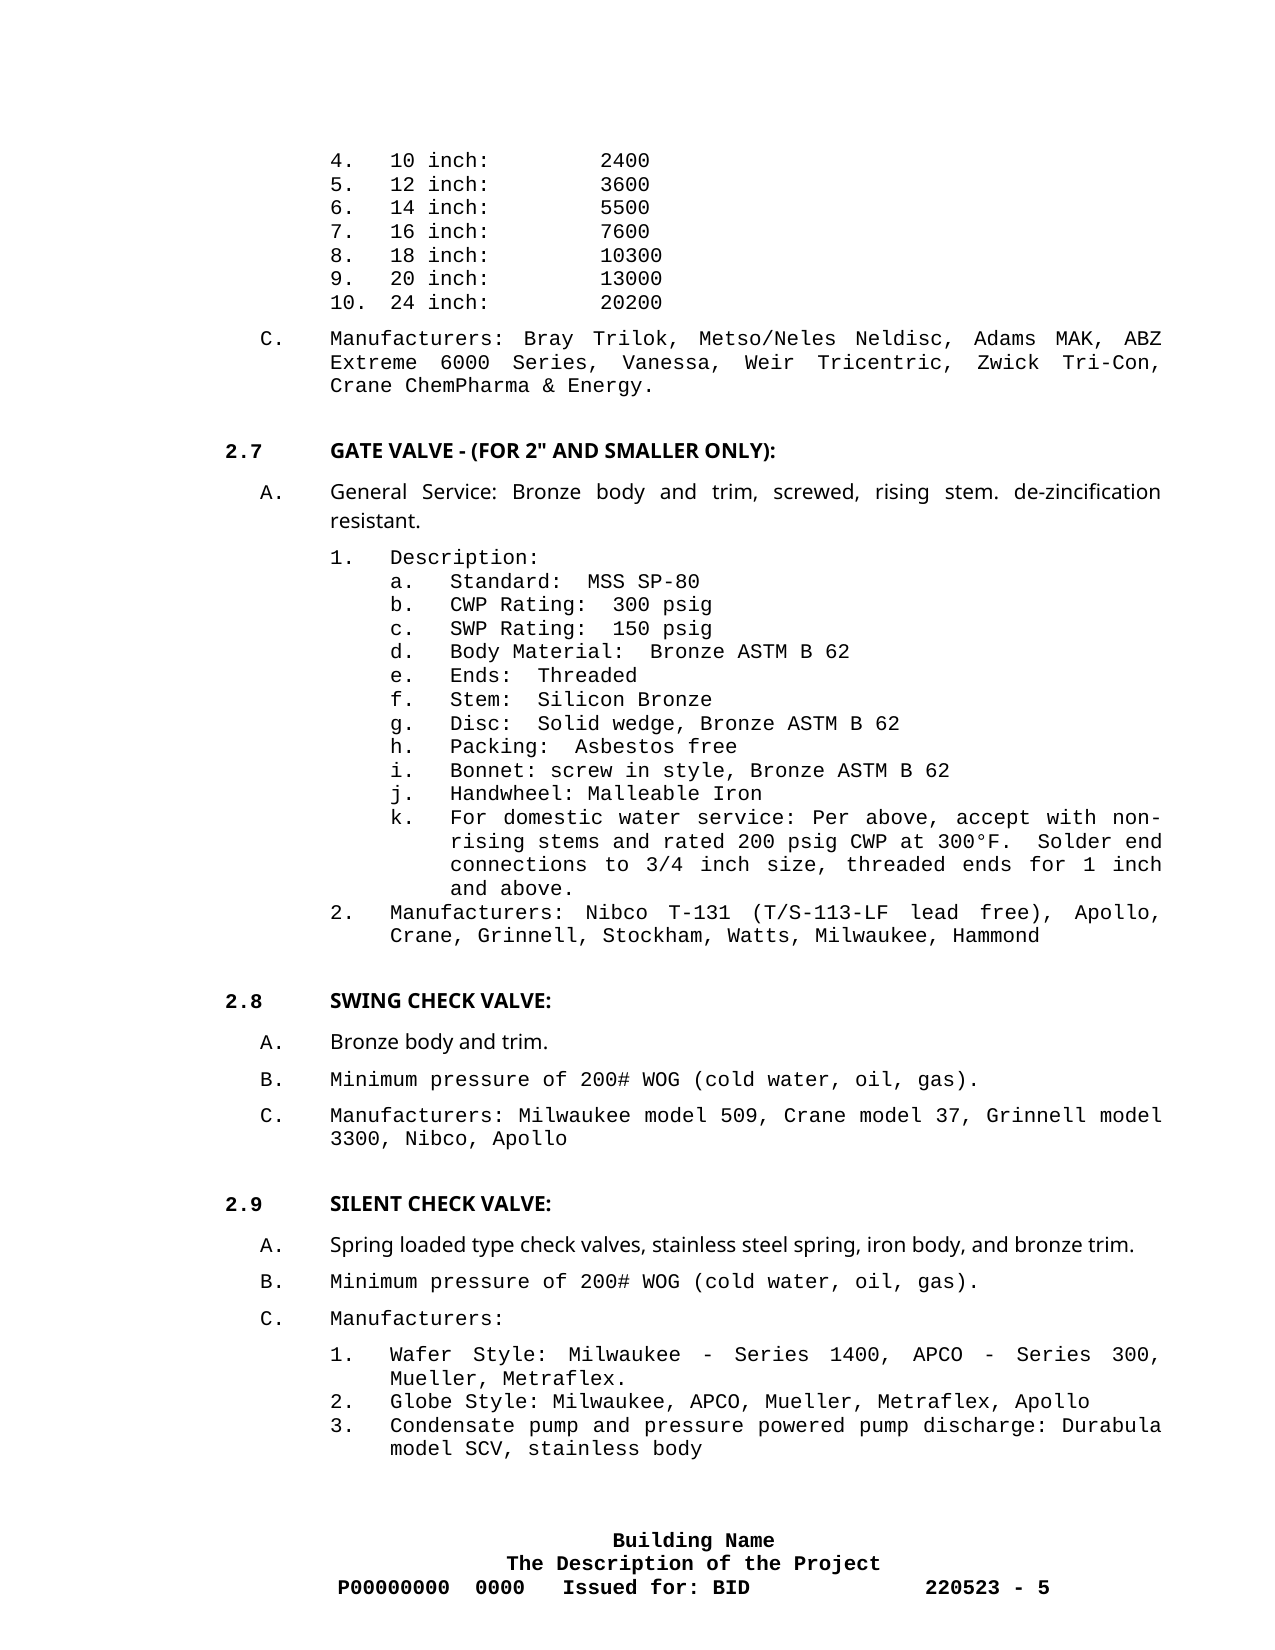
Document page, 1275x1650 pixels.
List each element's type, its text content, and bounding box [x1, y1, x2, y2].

text Packing: Asbestos free [390, 736, 1162, 760]
text Bronze body and trim. [285, 1027, 1162, 1056]
text Manufacturers: [285, 1308, 1162, 1331]
text 18 inch: 10300 [330, 244, 1162, 268]
text Ends: Threaded [390, 665, 1162, 689]
text Body Material: Bronze ASTM B 62 [390, 642, 1162, 665]
text 24 inch: 20200 [330, 292, 1162, 316]
text Condensate pump and pressure powered pump discharge: Durabula model SCV, stainless body [330, 1415, 1162, 1462]
text Manufacturers: Bray Trilok, Metso/Neles Neldisc, Adams MAK, ABZ Extreme 6000 Series, Vanessa, Weir Tricentric, Zwick Tri-Con, Crane ChemPharma & Energy. [285, 328, 1162, 399]
text Minimum pressure of 200# WOG (cold water, oil, gas). [285, 1068, 1162, 1092]
text Gate Valve - (For 2" and Smaller only): [225, 436, 1162, 465]
text Manufacturers: Nibco T-131 (T/S-113-LF lead free), Apollo, Crane, Grinnell, Stockham, Watts, Milwaukee, Hammond [330, 902, 1162, 949]
text Globe Style: Milwaukee, APCO, Mueller, Metraflex, Apollo [330, 1391, 1162, 1415]
text SWP Rating: 150 psig [390, 618, 1162, 642]
text Wafer Style: Milwaukee - Series 1400, APCO - Series 300, Mueller, Metraflex. [330, 1344, 1162, 1391]
text Manufacturers: Milwaukee model 509, Crane model 37, Grinnell model 3300, Nibco, Apollo [285, 1105, 1162, 1152]
text Description: [330, 547, 1162, 571]
text Standard: MSS SP-80 [390, 571, 1162, 594]
text Bonnet: screw in style, Bronze ASTM B 62 [390, 760, 1162, 783]
text Stem: Silicon Bronze [390, 689, 1162, 712]
text 10 inch: 2400 [330, 150, 1162, 174]
text CWP Rating: 300 psig [390, 594, 1162, 618]
text General Service: Bronze body and trim, screwed, rising stem. de-zincification resistant. [285, 477, 1162, 534]
text Disc: Solid wedge, Bronze ASTM B 62 [390, 712, 1162, 736]
text Minimum pressure of 200# WOG (cold water, oil, gas). [285, 1272, 1162, 1295]
text Spring loaded type check valves, stainless steel spring, iron body, and bronze trim. [285, 1231, 1162, 1259]
text 20 inch: 13000 [330, 268, 1162, 292]
text Handwheel: Malleable Iron [390, 783, 1162, 807]
text 12 inch: 3600 [330, 174, 1162, 197]
text 16 inch: 7600 [330, 221, 1162, 244]
text 14 inch: 5500 [330, 197, 1162, 221]
text Swing Check Valve: [225, 986, 1162, 1015]
text Silent Check Valve: [225, 1189, 1162, 1218]
text For domestic water service: Per above, accept with non-rising stems and rated 200 psig CWP at 300°F. Solder end connections to 3/4 inch size, threaded ends for 1 inch and above. [390, 807, 1162, 902]
